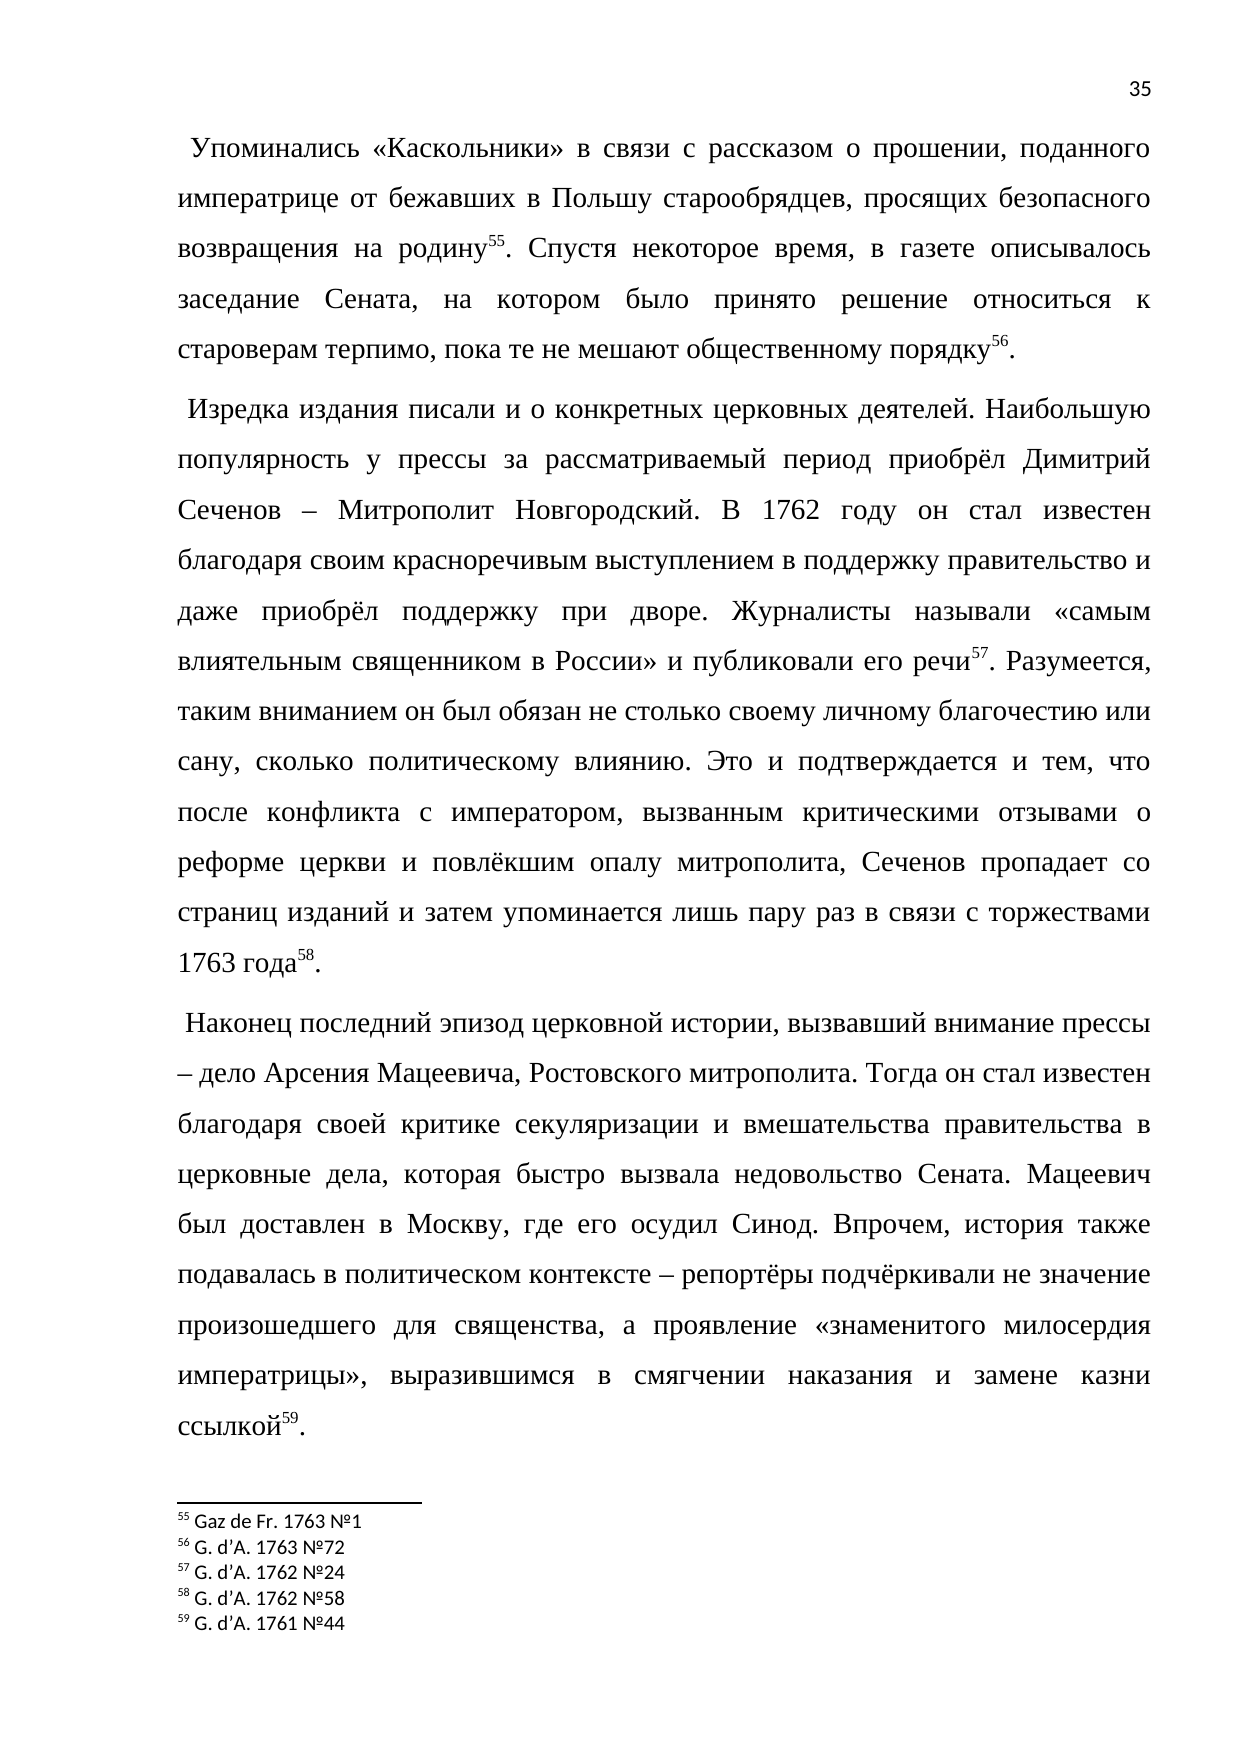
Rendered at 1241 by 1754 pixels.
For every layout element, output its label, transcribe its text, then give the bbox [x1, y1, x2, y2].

text Упоминались «Каскольники» в связи с рассказом о прошении, поданного императрице от бежавших в Польшу старообрядцев, просящих безопасного возвращения на родину. Спустя некоторое время, в газете описывалось заседание Сената, на котором было принято решение относиться к староверам терпимо, пока те не мешают общественному порядку. [177, 130, 1152, 364]
text Изредка издания писали и о конкретных церковных деятелей. Наибольшую популярность у прессы за рассматриваемый период приобрёл Димитрий Сеченов – Митрополит Новгородский. В 1762 году он стал известен благодаря своим красноречивым выступлением в поддержку правительство и даже приобрёл поддержку при дворе. Журналисты называли «самым влиятельным священником в России» и публиковали его речи. Разумеется, таким вниманием он был обязан не столько своему личному благочестию или сану, сколько политическому влиянию. Это и подтверждается и тем, что после конфликта с императором, вызванным критическими отзывами о реформе церкви и повлёкшим опалу митрополита, Сеченов пропадает со страниц изданий и затем упоминается лишь пару раз в связи с торжествами 1763 года. [177, 391, 1152, 978]
text Наконец последний эпизод церковной истории, вызвавший внимание прессы – дело Арсения Мацеевича, Ростовского митрополита. Тогда он стал известен благодаря своей критике секуляризации и вмешательства правительства в церковные дела, которая быстро вызвала недовольство Сената. Мацеевич был доставлен в Москву, где его осудил Синод. Впрочем, история также подавалась в политическом контексте – репортёры подчёркивали не значение произошедшего для священства, а проявление «знаменитого милосердия императрицы», выразившимся в смягчении наказания и замене казни ссылкой. [177, 1005, 1152, 1441]
